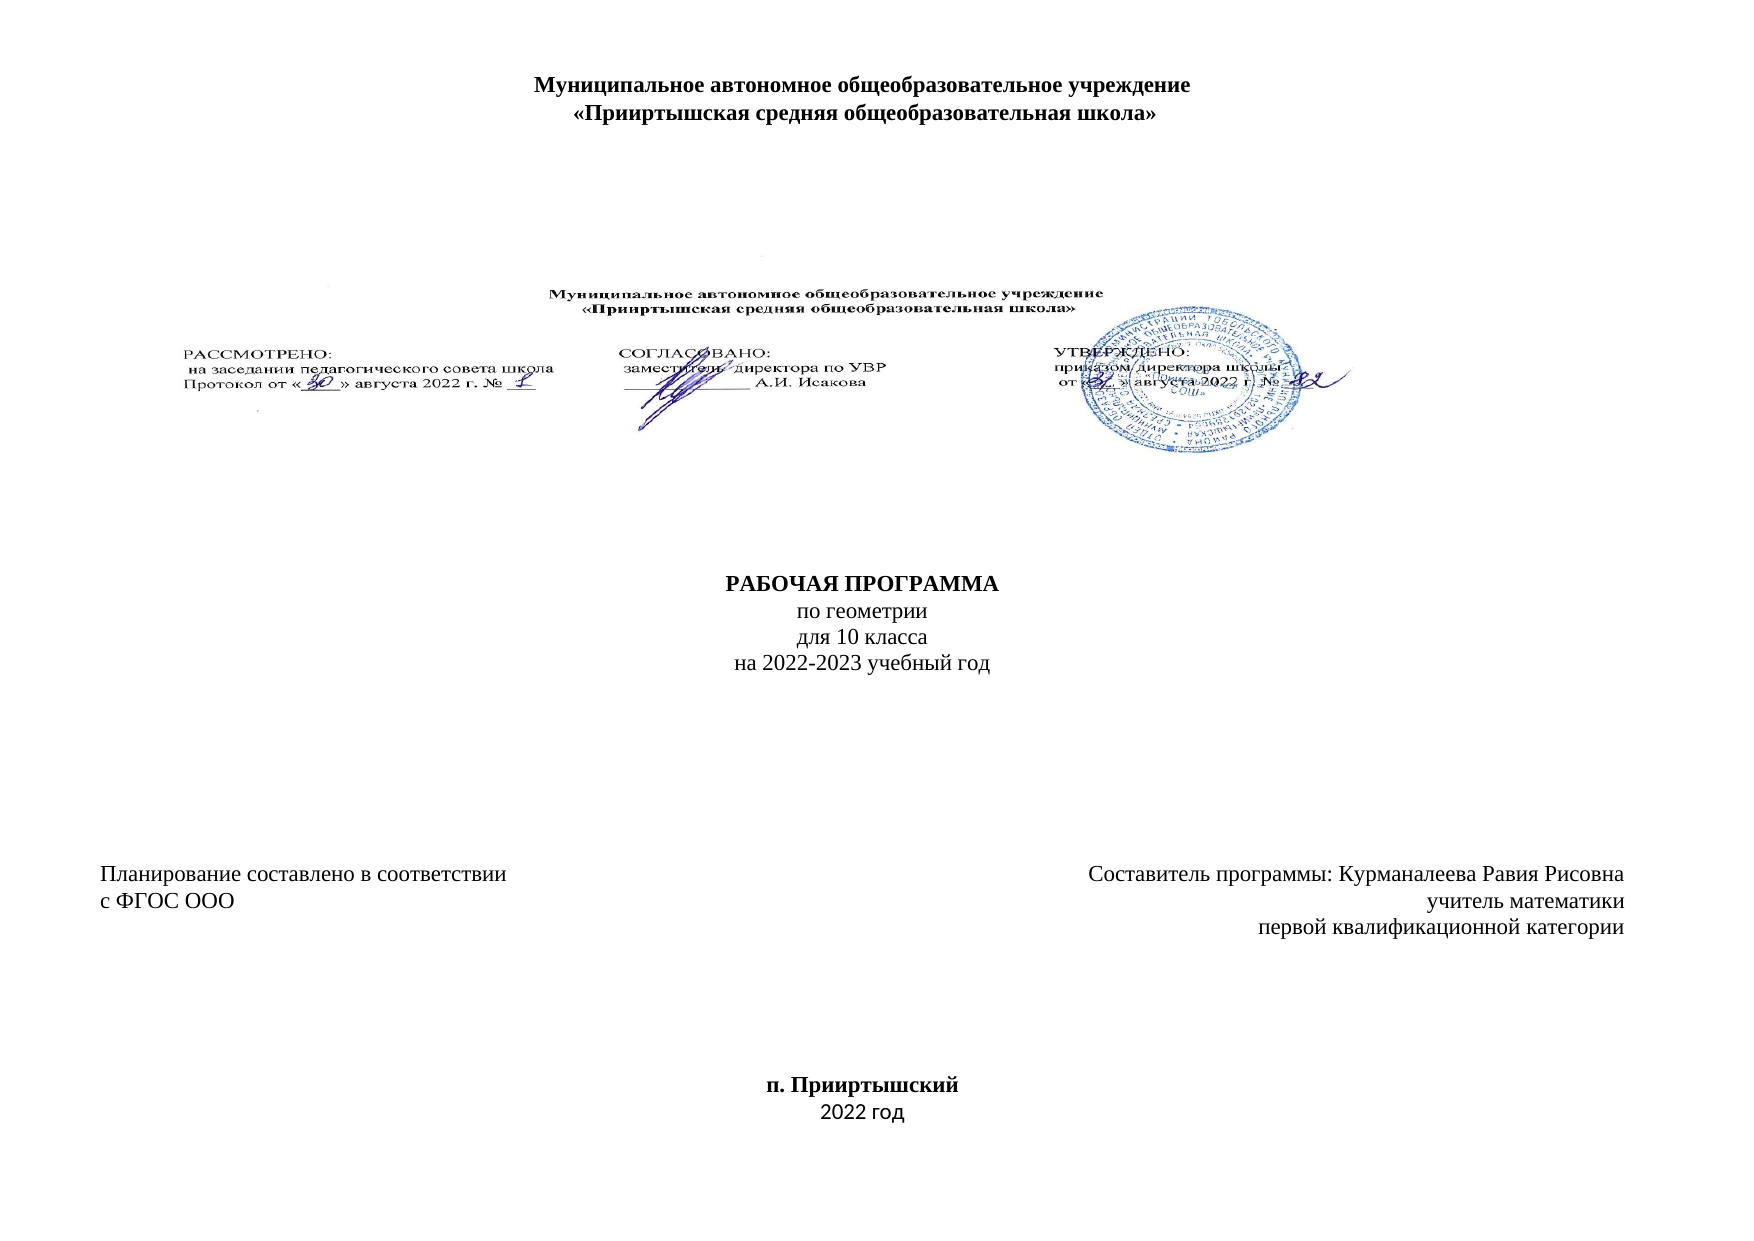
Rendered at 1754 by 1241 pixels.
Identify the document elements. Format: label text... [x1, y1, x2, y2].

text для 10 класса [89, 623, 1636, 649]
table_header Составитель программы: Курманалеева Равия Рисовна учитель математики первой квалификационной категории [861, 860, 1636, 939]
text Муниципальное автономное общеобразовательное учреждение [89, 71, 1636, 97]
text РАБОЧАЯ ПРОГРАММА [89, 570, 1636, 597]
text 2022 год [89, 1097, 1636, 1126]
text по геометрии [89, 597, 1636, 623]
picture [96, 233, 1628, 466]
text «Прииртышская средняя общеобразовательная школа» [89, 99, 1636, 126]
text на 2022-2023 учебный год [89, 649, 1636, 676]
text п. Прииртышский [89, 1071, 1636, 1097]
table_header Планирование составлено в соответствии с ФГОС ООО [89, 860, 861, 939]
